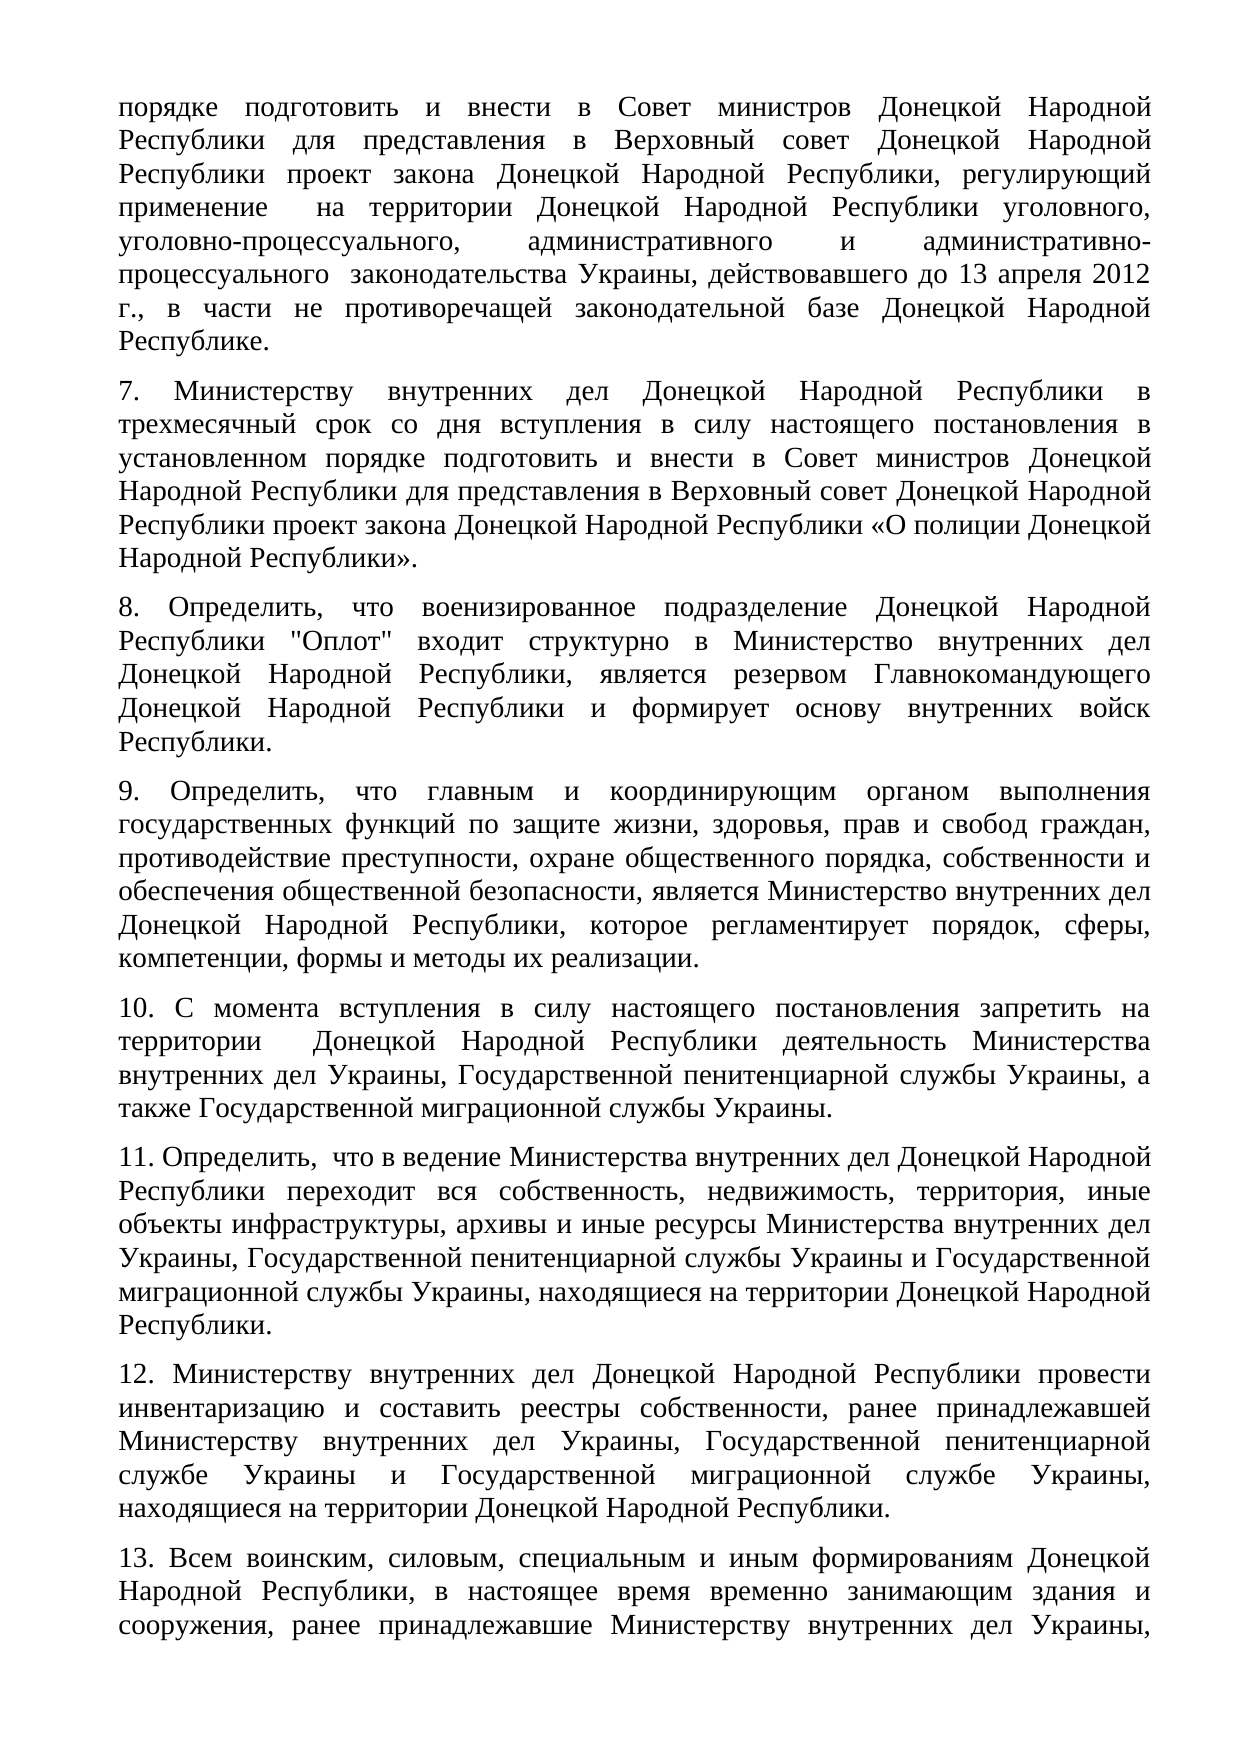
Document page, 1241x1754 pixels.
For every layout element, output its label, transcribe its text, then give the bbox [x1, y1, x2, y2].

text 9. Определить, что главным и координирующим органом выполнения государственных функций по защите жизни, здоровья, прав и свобод граждан, противодействие преступности, охране общественного порядка, собственности и обеспечения общественной безопасности, является Министерство внутренних дел Донецкой Народной Республики, которое регламентирует порядок, сферы, компетенции, формы и методы их реализации. [118, 773, 1152, 840]
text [118, 89, 1152, 357]
text 12. Министерству внутренних дел Донецкой Народной Республики провести инвентаризацию и составить реестры собственности, ранее принадлежавшей Министерству внутренних дел Украины, Государственной пенитенциарной службе Украины и Государственной миграционной службе Украины, находящиеся на территории Донецкой Народной Республики. [118, 1356, 1152, 1524]
text 10. С момента вступления в силу настоящего постановления запретить на территории Донецкой Народной Республики деятельность Министерства внутренних дел Украины, Государственной пенитенциарной службы Украины, а также Государственной миграционной службы Украины. [118, 990, 1152, 1124]
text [118, 1540, 1152, 1640]
text 7. Министерству внутренних дел Донецкой Народной Республики в трехмесячный срок со дня вступления в силу настоящего постановления в установленном порядке подготовить и внести в Совет министров Донецкой Народной Республики для представления в Верховный совет Донецкой Народной Республики проект закона Донецкой Народной Республики «О полиции Донецкой Народной Республики». [118, 373, 1152, 574]
text 11. Определить, что в ведение Министерства внутренних дел Донецкой Народной Республики переходит вся собственность, недвижимость, территория, иные объекты инфраструктуры, архивы и иные ресурсы Министерства внутренних дел Украины, Государственной пенитенциарной службы Украины и Государственной миграционной службы Украины, находящиеся на территории Донецкой Народной Республики. [118, 1139, 1152, 1341]
text 8. Определить, что военизированное подразделение Донецкой Народной Республики "Оплот" входит структурно в Министерство внутренних дел Донецкой Народной Республики, является резервом Главнокомандующего Донецкой Народной Республики и формирует основу внутренних войск Республики. [118, 589, 1152, 757]
text 9. Определить, что главным и координирующим органом выполнения государственных функций по защите жизни, здоровья, прав и свобод граждан, противодействие преступности, охране общественного порядка, собственности и обеспечения общественной безопасности, является Министерство внутренних дел Донецкой Народной Республики, которое регламентирует порядок, сферы, компетенции, формы и методы их реализации. [118, 873, 1152, 974]
